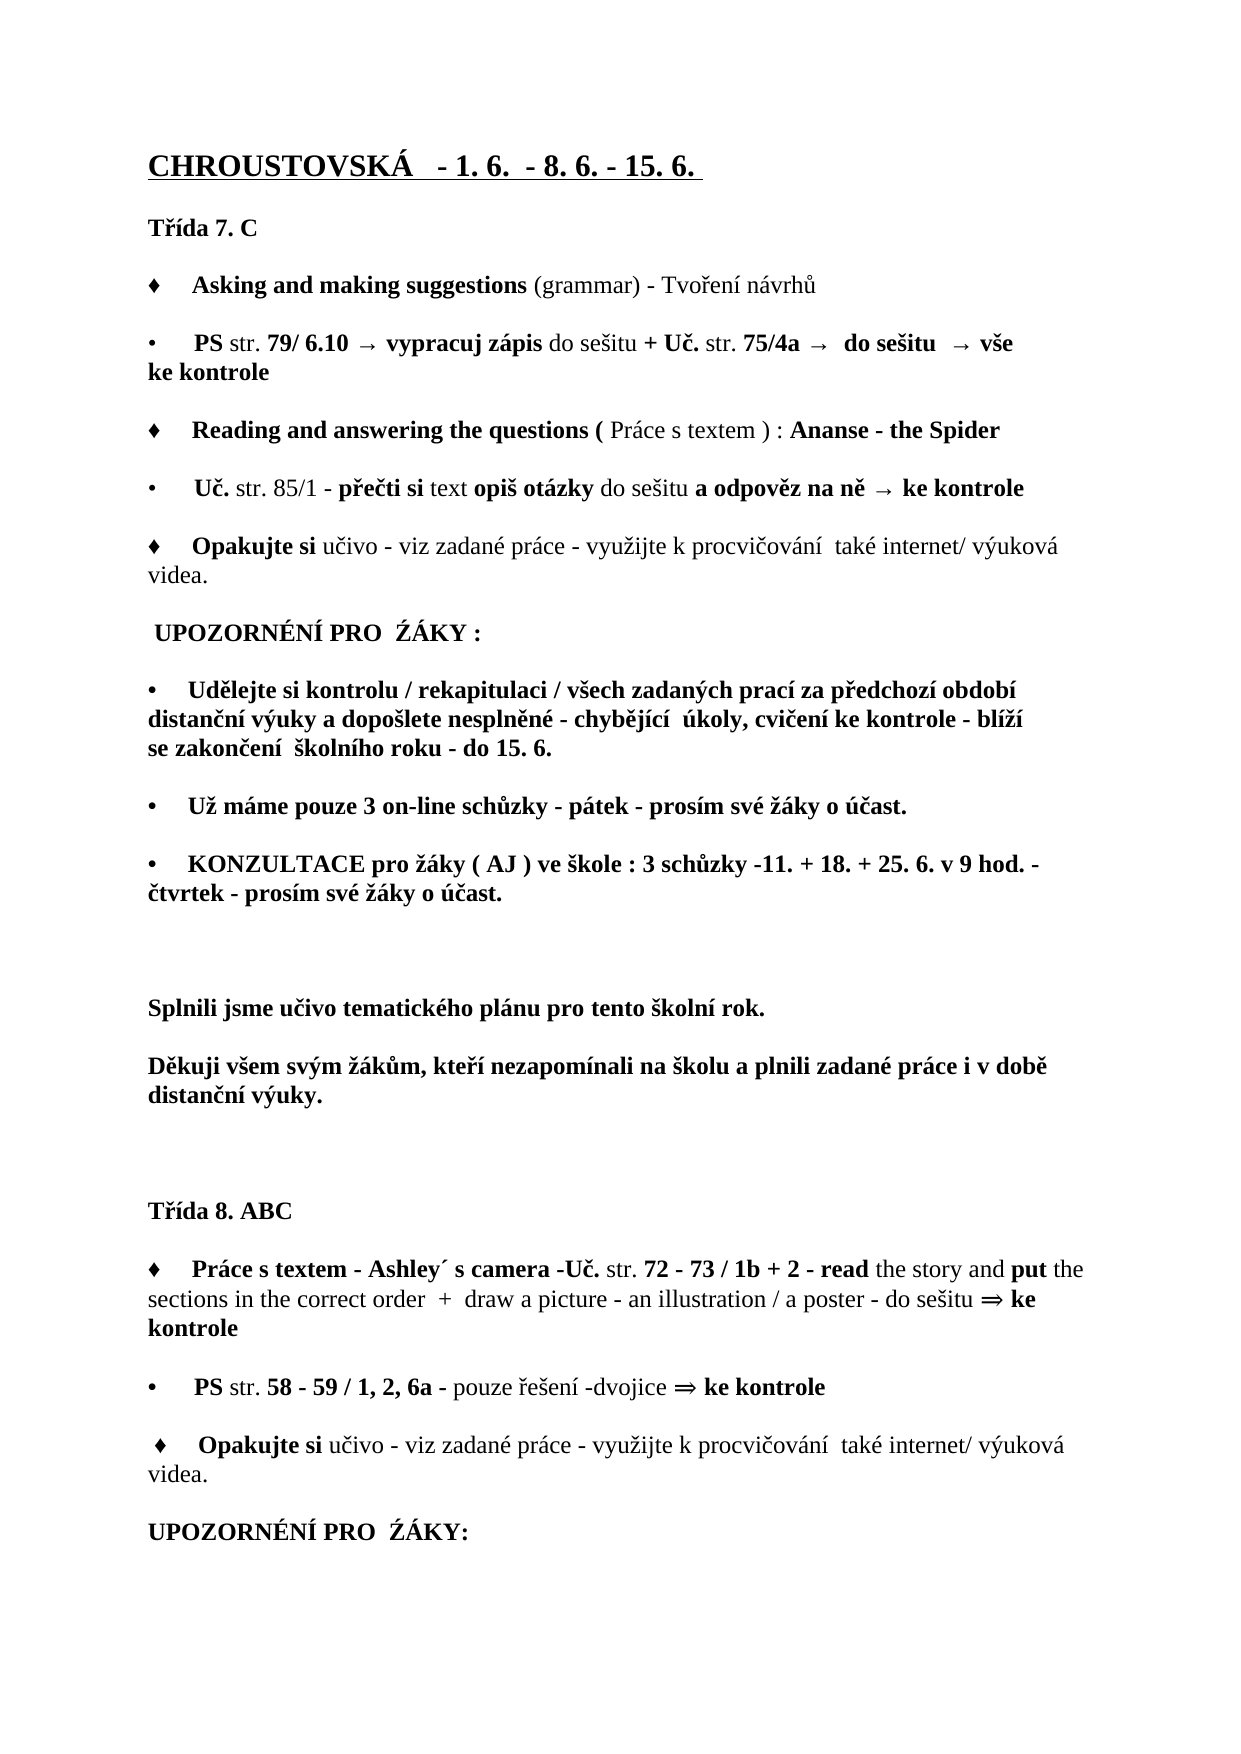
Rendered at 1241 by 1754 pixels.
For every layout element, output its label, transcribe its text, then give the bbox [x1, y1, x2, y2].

text Děkuji všem svým žákům, kteří nezapomínali na školu a plnili zadané práce i v době distanční výuky. [148, 1051, 1093, 1109]
text ♦ Reading and answering the questions ( Práce s textem ) : Ananse - the Spider [148, 415, 1093, 444]
text CHROUSTOVSKÁ - 1. 6. - 8. 6. - 15. 6. [148, 148, 1093, 183]
text ♦ Opakujte si učivo - viz zadané práce - využijte k procvičování také internet/ výuková videa. [148, 531, 1093, 588]
text UPOZORNÉNÍ PRO ŹÁKY : [148, 618, 1093, 646]
text UPOZORNÉNÍ PRO ŹÁKY: [148, 1517, 1093, 1546]
text ♦ Asking and making suggestions (grammar) - Tvoření návrhů [148, 271, 1093, 299]
text • Už máme pouze 3 on-line schůzky - pátek - prosím své žáky o účast. [148, 791, 1093, 820]
text • PS str. 79/ 6.10 → vypracuj zápis do sešitu + Uč. str. 75/4a → do sešitu → vše ke kontrole [148, 328, 1093, 386]
text Splnili jsme učivo tematického plánu pro tento školní rok. [148, 993, 1093, 1022]
text • PS str. 58 - 59 / 1, 2, 6a - pouze řešení -dvojice ⇒ ke kontrole [148, 1371, 1093, 1401]
text ♦ Práce s textem - Ashley´ s camera -Uč. str. 72 - 73 / 1b + 2 - read the story and put the sections in the correct order + draw a picture - an illustration / a poster - do sešitu ⇒ ke kontrole [148, 1254, 1093, 1342]
text • Udělejte si kontrolu / rekapitulaci / všech zadaných prací za předchozí období distanční výuky a dopošlete nesplněné - chybějící úkoly, cvičení ke kontrole - blíží se zakončení školního roku - do 15. 6. [148, 676, 1093, 762]
text • Uč. str. 85/1 - přečti si text opiš otázky do sešitu a odpověz na ně → ke kontrole [148, 473, 1093, 502]
text • KONZULTACE pro žáky ( AJ ) ve škole : 3 schůzky -11. + 18. + 25. 6. v 9 hod. -čtvrtek - prosím své žáky o účast. [148, 849, 1093, 906]
text Třída 7. C [148, 213, 1093, 241]
text ♦ Opakujte si učivo - viz zadané práce - využijte k procvičování také internet/ výuková videa. [148, 1430, 1093, 1488]
text Třída 8. ABC [148, 1196, 1093, 1225]
